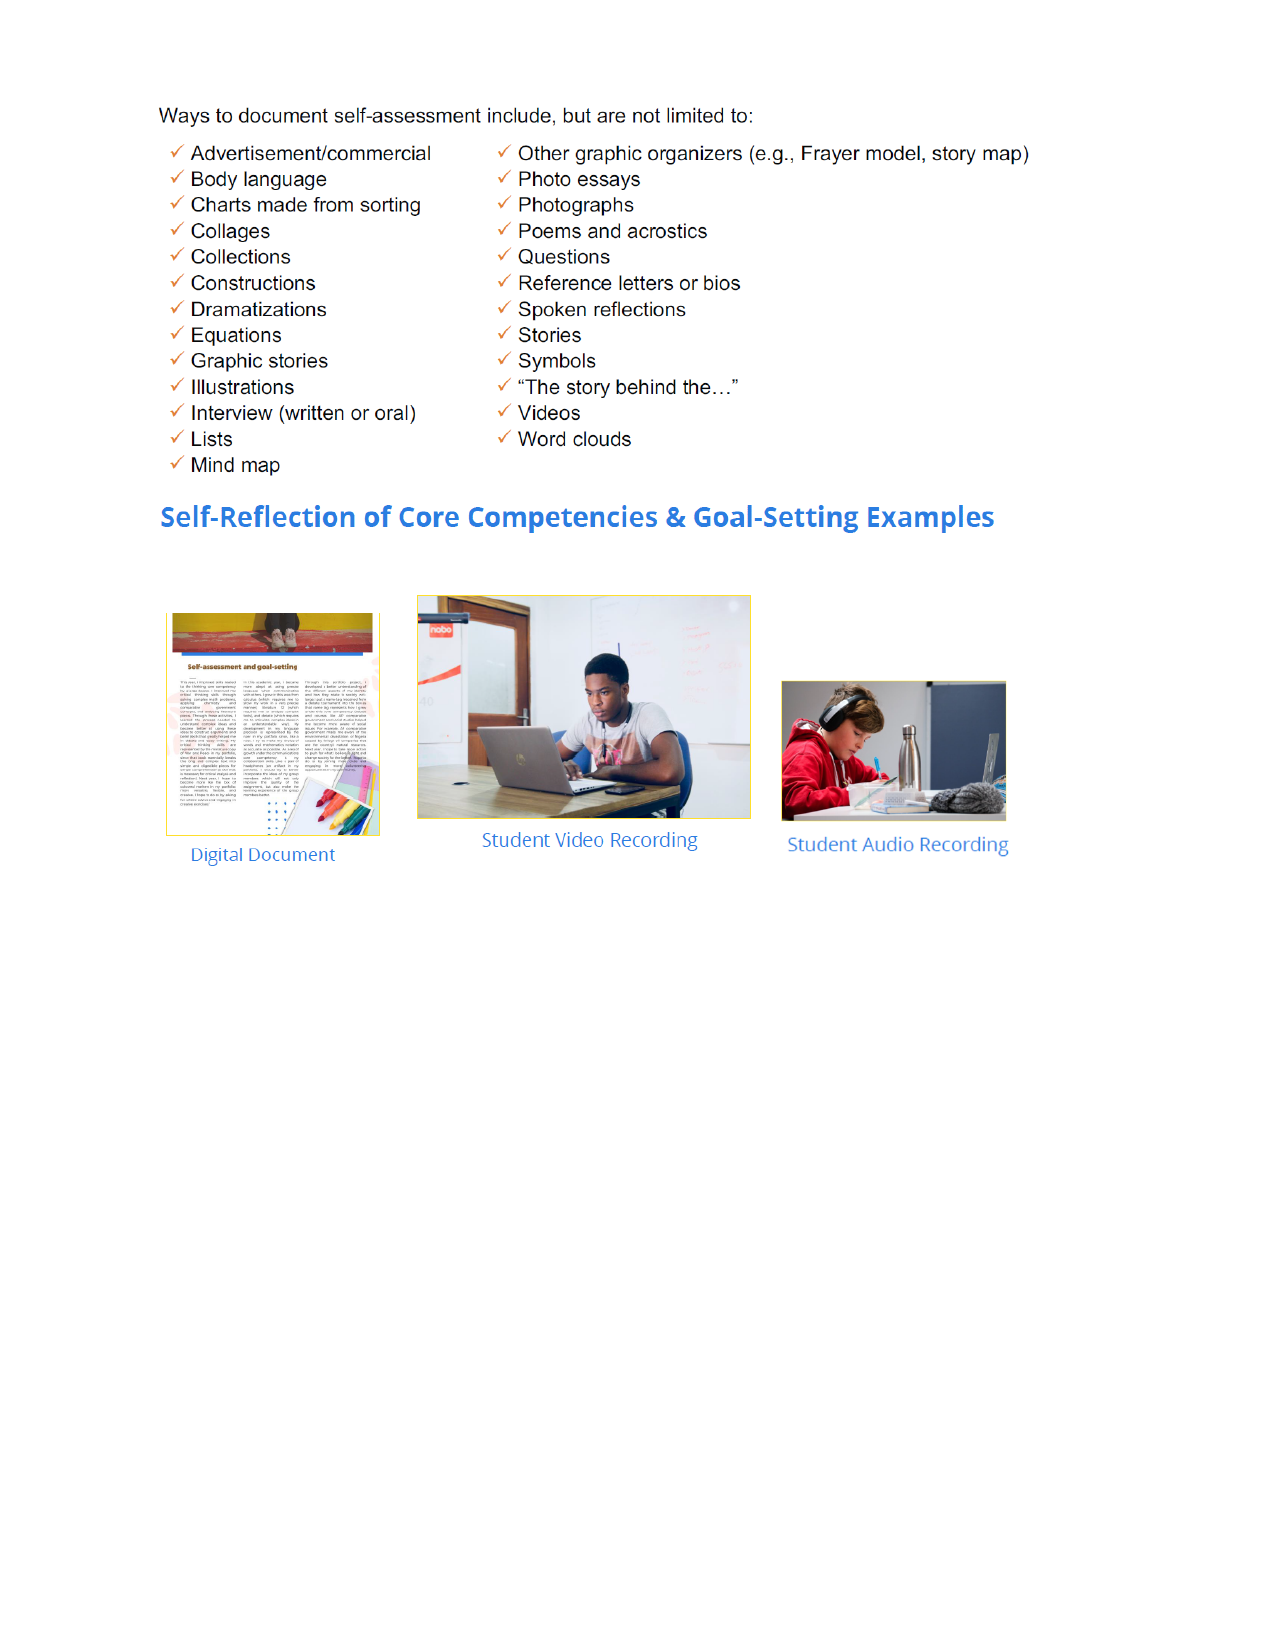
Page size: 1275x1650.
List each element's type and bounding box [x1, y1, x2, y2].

picture [150, 579, 1022, 868]
picture [150, 93, 1033, 477]
picture [150, 495, 1012, 561]
